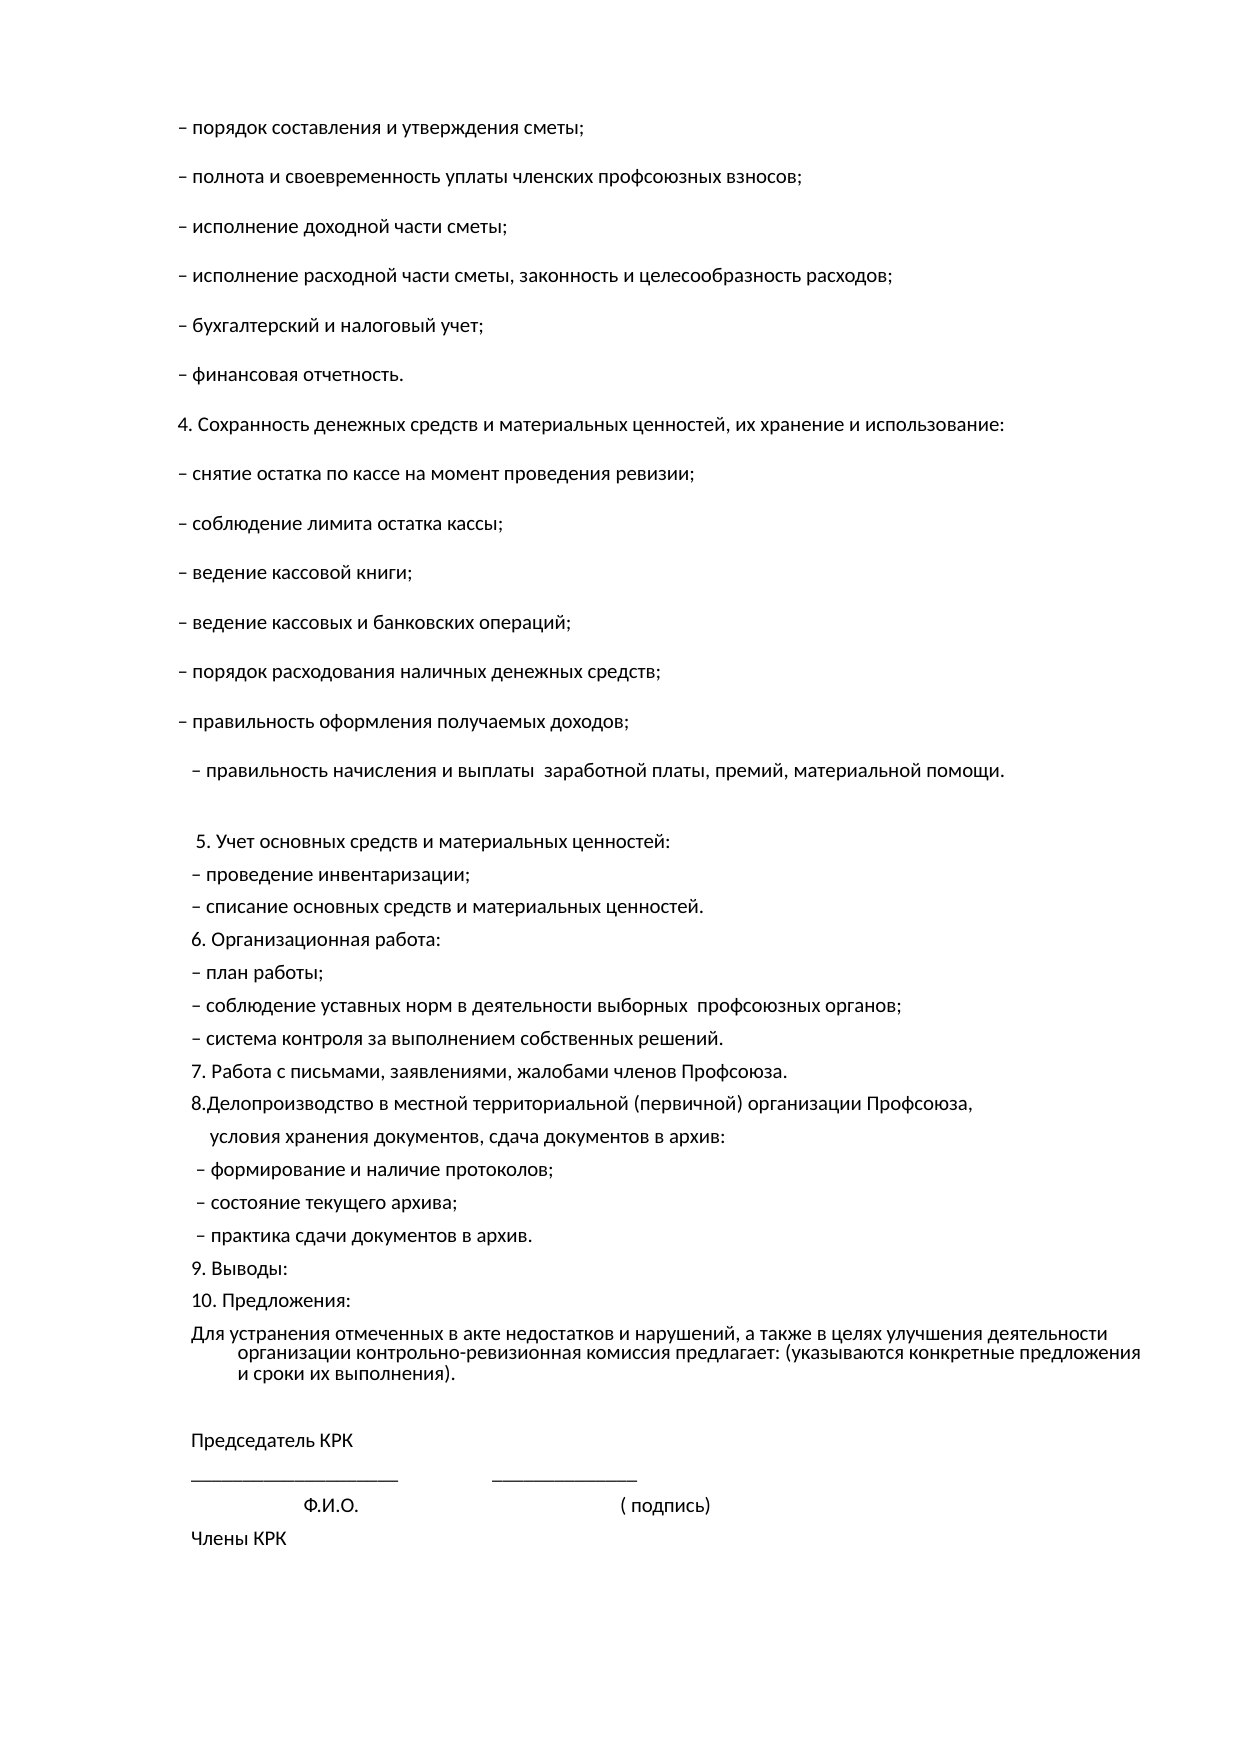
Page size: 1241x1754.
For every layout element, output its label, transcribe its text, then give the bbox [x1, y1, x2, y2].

text – соблюдение уставных норм в деятельности выборных профсоюзных органов; [191, 996, 1152, 1016]
text – ведение кассовых и банковских операций; [177, 613, 1152, 633]
text – финансовая отчетность. [177, 366, 1152, 386]
text Члены КРК [191, 1529, 1152, 1549]
text – исполнение доходной части сметы; [177, 217, 1152, 237]
text – формирование и наличие протоколов; [191, 1160, 1152, 1181]
text Председатель КРК [191, 1431, 1152, 1451]
text 4. Сохранность денежных средств и материальных ценностей, их хранение и использование: [177, 415, 1152, 435]
text – план работы; [191, 963, 1152, 984]
text – бухгалтерский и налоговый учет; [177, 316, 1152, 336]
text – порядок расходования наличных денежных средств; [177, 662, 1152, 683]
text – правильность оформления получаемых доходов; [177, 712, 1152, 732]
text – исполнение расходной части сметы, законность и целесообразность расходов; [177, 267, 1152, 287]
text 5. Учет основных средств и материальных ценностей: [191, 832, 1152, 852]
text – соблюдение лимита остатка кассы; [177, 514, 1152, 534]
text ____________________ ______________ [191, 1463, 1152, 1484]
text Ф.И.О. ( подпись) [191, 1496, 1152, 1517]
text Для устранения отмеченных в акте недостатков и нарушений, а также в целях улучшения деятельности организации контрольно-ревизионная комиссия предлагает: (указываются конкретные предложения и сроки их выполнения). [191, 1324, 1152, 1385]
text – полнота и своевременность уплаты членских профсоюзных взносов; [177, 168, 1152, 188]
text – система контроля за выполнением собственных решений. [191, 1029, 1152, 1049]
text – правильность начисления и выплаты заработной платы, премий, материальной помощи. [191, 761, 1152, 782]
text – состояние текущего архива; [191, 1193, 1152, 1213]
text 7. Работа с письмами, заявлениями, жалобами членов Профсоюза. [191, 1062, 1152, 1082]
text 8.Делопроизводство в местной территориальной (первичной) организации Профсоюза, [191, 1094, 1152, 1115]
text условия хранения документов, сдача документов в архив: [191, 1127, 1152, 1148]
text 9. Выводы: [191, 1259, 1152, 1279]
text – ведение кассовой книги; [177, 563, 1152, 584]
text – проведение инвентаризации; [191, 865, 1152, 885]
text – списание основных средств и материальных ценностей. [191, 898, 1152, 918]
text – практика сдачи документов в архив. [191, 1226, 1152, 1246]
text 10. Предложения: [191, 1291, 1152, 1312]
text – снятие остатка по кассе на момент проведения ревизии; [177, 464, 1152, 485]
text 6. Организационная работа: [191, 931, 1152, 951]
text – порядок составления и утверждения сметы; [177, 118, 1152, 138]
